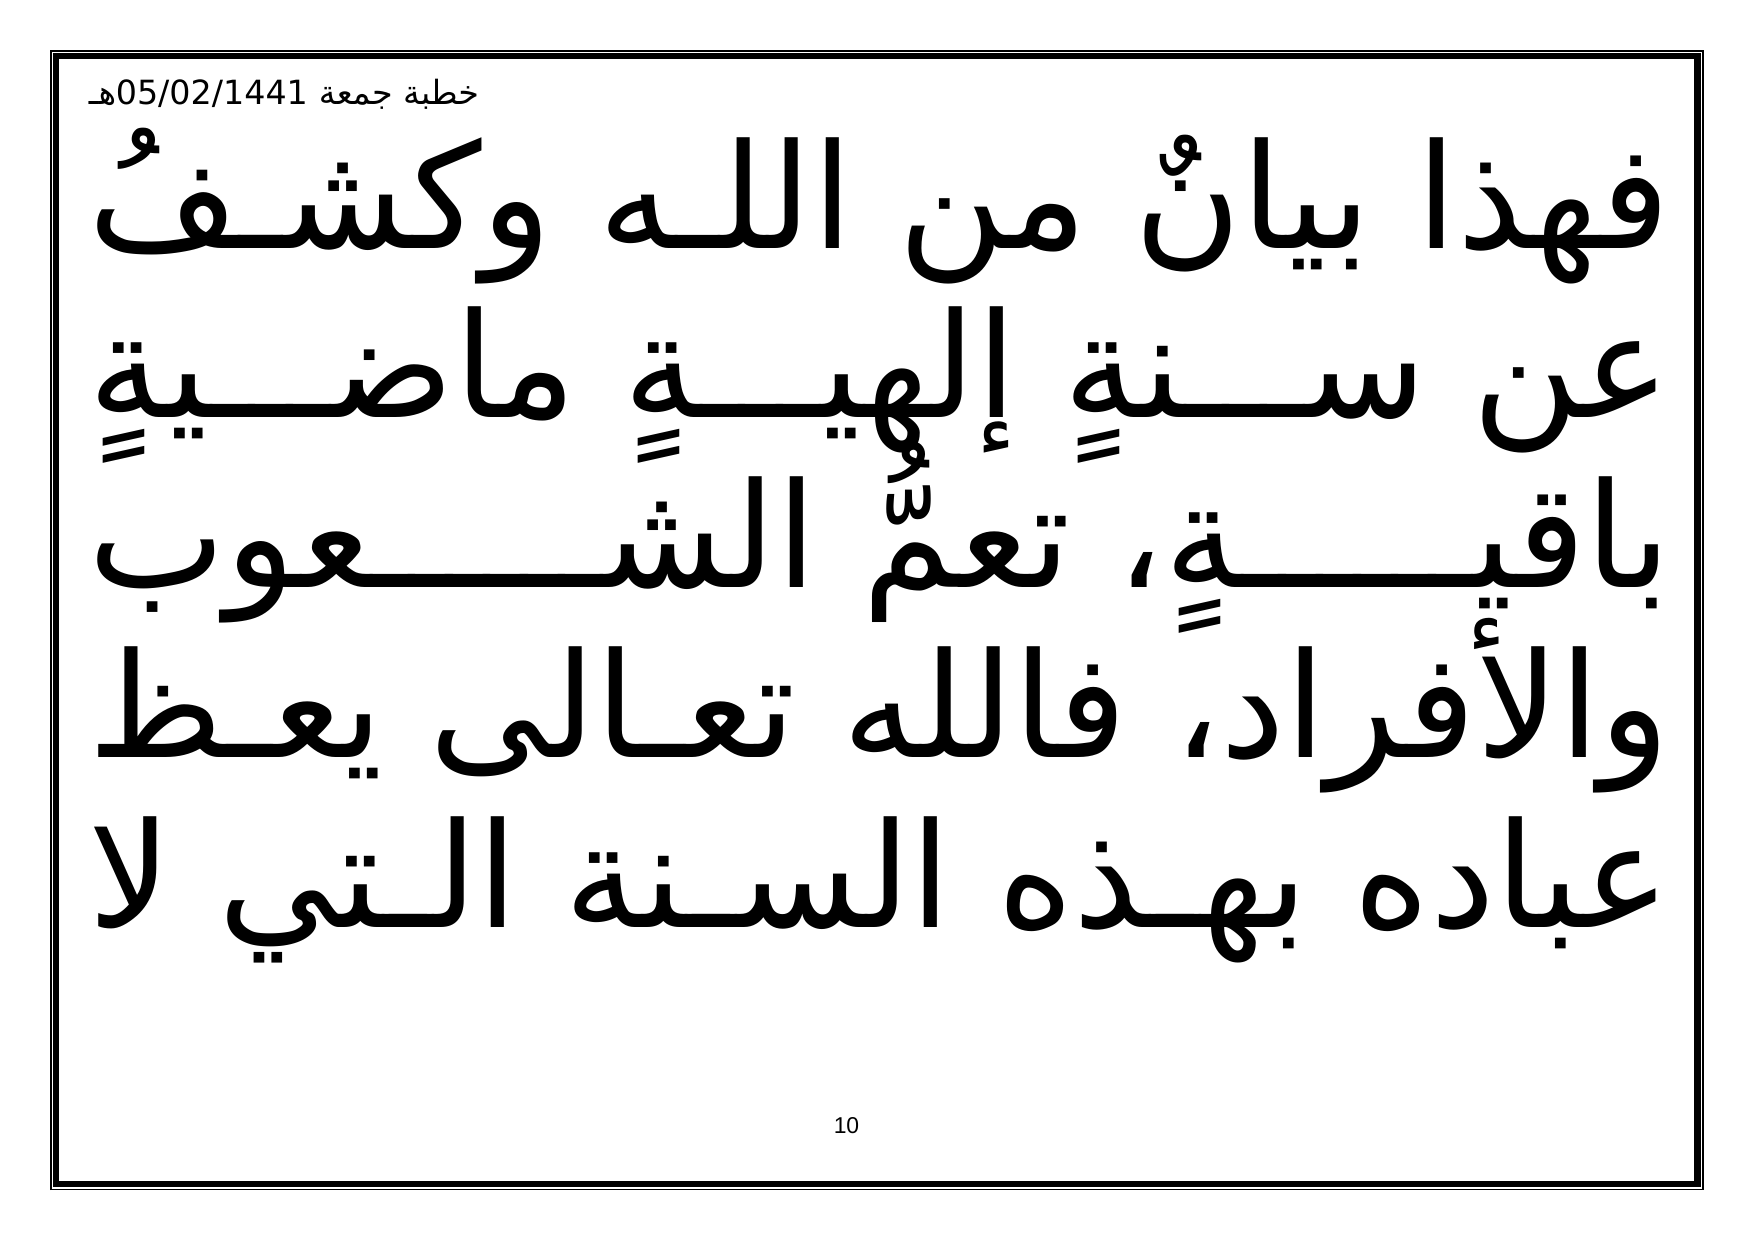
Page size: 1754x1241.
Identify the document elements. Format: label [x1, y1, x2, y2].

text [89, 113, 1671, 962]
